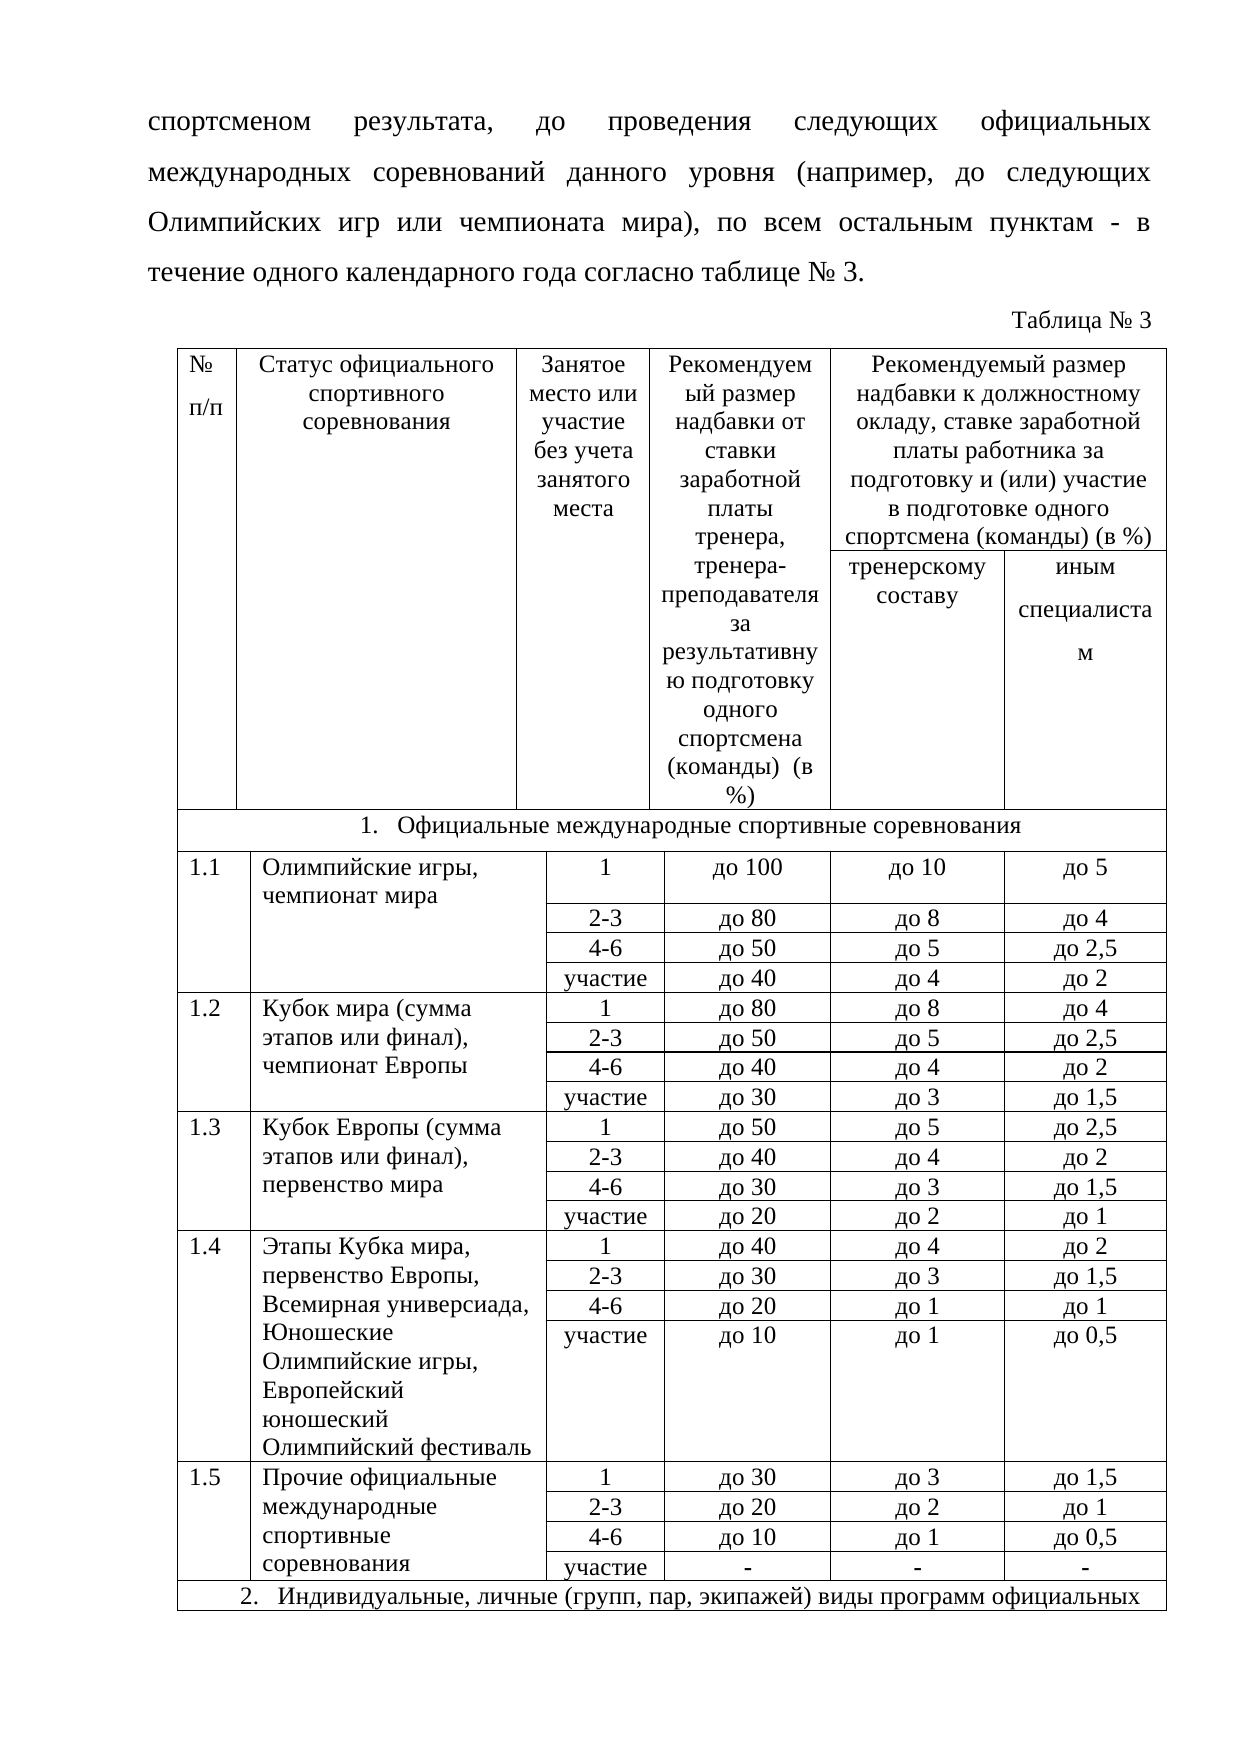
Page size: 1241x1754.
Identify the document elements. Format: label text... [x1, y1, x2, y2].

table_cell до 3 [831, 1462, 1004, 1491]
table_cell до 1 [831, 1291, 1004, 1319]
table_cell до 0,5 [1005, 1522, 1166, 1551]
table_header Рекомендуемый размер надбавки к должностному окладу, ставке заработной платы работника за подготовку и (или) участие в подготовке одного спортсмена (команды) (в %) [831, 349, 1166, 550]
table_cell 4-6 [547, 1172, 664, 1200]
table_cell до 20 [665, 1201, 830, 1230]
table_cell до 20 [665, 1492, 830, 1521]
table_cell Официальные международные спортивные соревнования [178, 810, 1166, 851]
table_cell участие [547, 1552, 664, 1580]
table_cell до 8 [831, 993, 1004, 1022]
table_cell до 10 [665, 1321, 830, 1461]
table_cell до 40 [665, 1231, 830, 1260]
table_cell до 30 [665, 1261, 830, 1290]
table_cell 1.4 [178, 1231, 250, 1461]
table_cell до 3 [831, 1172, 1004, 1200]
table_cell иным специалистам [1005, 551, 1166, 809]
table_cell 2-3 [547, 1492, 664, 1521]
table_header Статус официального спортивного соревнования [237, 349, 516, 809]
table_cell до 4 [1005, 993, 1166, 1022]
table_cell участие [547, 1201, 664, 1230]
table_cell до 1 [1005, 1492, 1166, 1521]
table_cell до 1,5 [1005, 1462, 1166, 1491]
table_cell до 40 [665, 1053, 830, 1081]
table_cell до 40 [665, 963, 830, 992]
table_header Занятое место или участие без учета занятого места [517, 349, 649, 809]
table_cell до 1,5 [1005, 1261, 1166, 1290]
table_cell Этапы Кубка мира, первенство Европы, Всемирная универсиада, Юношеские Олимпийские игры, Европейский юношеский Олимпийский фестиваль [251, 1231, 546, 1461]
table_cell 1 [547, 1231, 664, 1260]
table_cell до 30 [665, 1082, 830, 1111]
table_cell до 1 [831, 1522, 1004, 1551]
table_cell до 2 [831, 1201, 1004, 1230]
table_cell до 1,5 [1005, 1172, 1166, 1200]
table_cell 1 [547, 1112, 664, 1141]
table_cell до 50 [665, 1112, 830, 1141]
table_cell участие [547, 1082, 664, 1111]
table_cell до 5 [831, 1112, 1004, 1141]
table_cell 1 [547, 993, 664, 1022]
table_cell до 2,5 [1005, 933, 1166, 962]
table_cell до 4 [1005, 904, 1166, 932]
table_cell до 50 [665, 933, 830, 962]
table_cell 1.2 [178, 993, 250, 1111]
table_cell до 1 [1005, 1291, 1166, 1319]
table_cell 1.3 [178, 1112, 250, 1230]
table_cell участие [547, 1321, 664, 1461]
table_cell 1.5 [178, 1462, 250, 1580]
table_cell до 80 [665, 904, 830, 932]
table_cell 4-6 [547, 1291, 664, 1319]
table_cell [178, 1581, 1166, 1610]
table_cell до 80 [665, 993, 830, 1022]
table_cell 2-3 [547, 904, 664, 932]
table_cell до 4 [831, 1142, 1004, 1171]
table_cell до 2,5 [1005, 1023, 1166, 1051]
table_cell до 4 [831, 1231, 1004, 1260]
table_cell до 1,5 [1005, 1082, 1166, 1111]
table_cell - [665, 1552, 830, 1580]
table_cell до 4 [831, 963, 1004, 992]
table_cell 4-6 [547, 1053, 664, 1081]
table_cell до 20 [665, 1291, 830, 1319]
table_cell до 10 [665, 1522, 830, 1551]
table_cell 1.1 [178, 852, 250, 992]
table_cell Олимпийские игры, чемпионат мира [251, 852, 546, 992]
table_cell до 5 [831, 933, 1004, 962]
table_cell Прочие официальные международные спортивные соревнования [251, 1462, 546, 1580]
table_cell 2-3 [547, 1142, 664, 1171]
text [148, 103, 1152, 288]
table_cell 1 [547, 1462, 664, 1491]
table_cell тренерскому составу [831, 551, 1004, 809]
table_cell - [831, 1552, 1004, 1580]
text Таблица № 3 [118, 305, 1152, 333]
table_cell до 2,5 [1005, 1112, 1166, 1141]
table_cell до 2 [1005, 1142, 1166, 1171]
table_cell до 3 [831, 1082, 1004, 1111]
table_cell 4-6 [547, 1522, 664, 1551]
table_header № п/п [178, 349, 236, 809]
table_cell до 4 [831, 1053, 1004, 1081]
table_cell до 0,5 [1005, 1321, 1166, 1461]
table_cell 1 [547, 852, 664, 902]
table_cell 2-3 [547, 1261, 664, 1290]
table_cell до 5 [831, 1023, 1004, 1051]
table_header Рекомендуемый размер надбавки от ставки заработной платы тренера, тренера-преподавателя за результативную подготовку одного спортсмена (команды) (в %) [650, 349, 830, 809]
table_cell Кубок мира (сумма этапов или финал), чемпионат Европы [251, 993, 546, 1111]
table_cell до 2 [1005, 1053, 1166, 1081]
table_cell Кубок Европы (сумма этапов или финал), первенство мира [251, 1112, 546, 1230]
table_cell до 1 [1005, 1201, 1166, 1230]
table_cell до 2 [831, 1492, 1004, 1521]
table_cell до 40 [665, 1142, 830, 1171]
table_cell до 30 [665, 1462, 830, 1491]
table_cell до 1 [831, 1321, 1004, 1461]
table_cell - [1005, 1552, 1166, 1580]
table_cell до 2 [1005, 1231, 1166, 1260]
table_cell до 3 [831, 1261, 1004, 1290]
table_cell до 5 [1005, 852, 1166, 902]
table_cell до 100 [665, 852, 830, 902]
table_cell 4-6 [547, 933, 664, 962]
table_cell участие [547, 963, 664, 992]
table_cell до 30 [665, 1172, 830, 1200]
table_cell до 10 [831, 852, 1004, 902]
table_cell 2-3 [547, 1023, 664, 1051]
table_cell до 2 [1005, 963, 1166, 992]
table_cell до 50 [665, 1023, 830, 1051]
table_cell до 8 [831, 904, 1004, 932]
